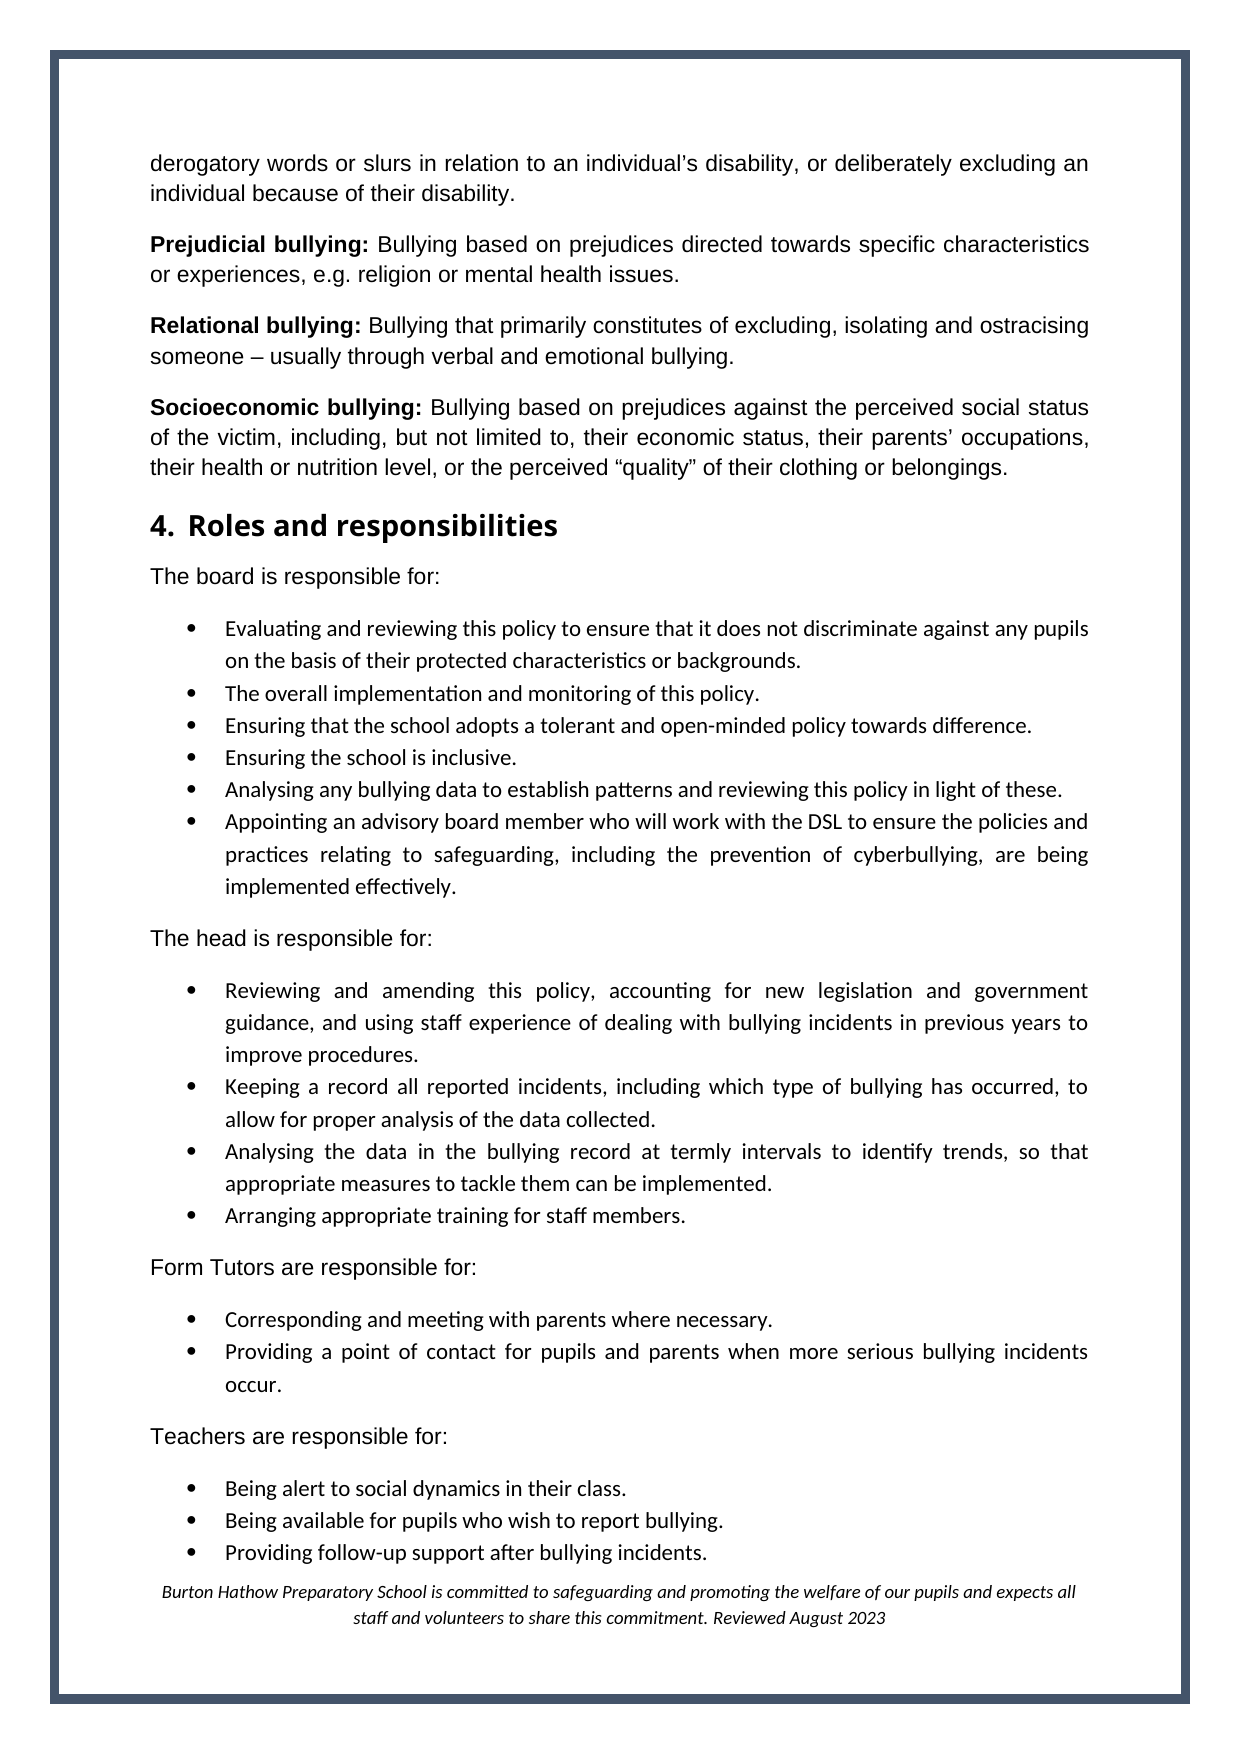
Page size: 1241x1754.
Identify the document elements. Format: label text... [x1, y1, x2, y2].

text The head is responsible for: [150, 925, 1090, 951]
text The board is responsible for: [150, 563, 1090, 590]
text Teachers are responsible for: [150, 1423, 1090, 1449]
text Prejudicial bullying: Bullying based on prejudices directed towards specific characteristics or experiences, e.g. religion or mental health issues. [150, 231, 1090, 288]
list Arranging appropriate training for staff members. [187, 1201, 1090, 1229]
list Providing follow-up support after bullying incidents. [187, 1538, 1090, 1566]
list Being available for pupils who wish to report bullying. [187, 1506, 1090, 1534]
text Relational bullying: Bullying that primarily constitutes of excluding, isolating and ostracising someone – usually through verbal and emotional bullying. [150, 312, 1090, 369]
list Analysing the data in the bullying record at termly intervals to identify trends, so that appropriate measures to tackle them can be implemented. [187, 1137, 1090, 1197]
list Analysing any bullying data to establish patterns and reviewing this policy in light of these. [187, 775, 1090, 803]
list Being alert to social dynamics in their class. [187, 1474, 1090, 1502]
text Socioeconomic bullying: Bullying based on prejudices against the perceived social status of the victim, including, but not limited to, their economic status, their parents’ occupations, their health or nutrition level, or the perceived “quality” of their clothing or belongings. [150, 394, 1090, 481]
list Keeping a record all reported incidents, including which type of bullying has occurred, to allow for proper analysis of the data collected. [187, 1072, 1090, 1133]
list Evaluating and reviewing this policy to ensure that it does not discriminate against any pupils on the basis of their protected characteristics or backgrounds. [187, 614, 1090, 674]
list Reviewing and amending this policy, accounting for new legislation and government guidance, and using staff experience of dealing with bullying incidents in previous years to improve procedures. [187, 976, 1090, 1068]
list Providing a point of contact for pupils and parents when more serious bullying incidents occur. [187, 1337, 1090, 1398]
list Ensuring the school is inclusive. [187, 743, 1090, 771]
list Appointing an advisory board member who will work with the DSL to ensure the policies and practices relating to safeguarding, including the prevention of cyberbullying, are being implemented effectively. [187, 807, 1090, 900]
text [150, 150, 1090, 207]
subtitle Roles and responsibilities [150, 505, 1090, 545]
text Form Tutors are responsible for: [150, 1254, 1090, 1281]
list Ensuring that the school adopts a tolerant and open-minded policy towards difference. [187, 711, 1090, 739]
list The overall implementation and monitoring of this policy. [187, 679, 1090, 707]
list Corresponding and meeting with parents where necessary. [187, 1305, 1090, 1333]
